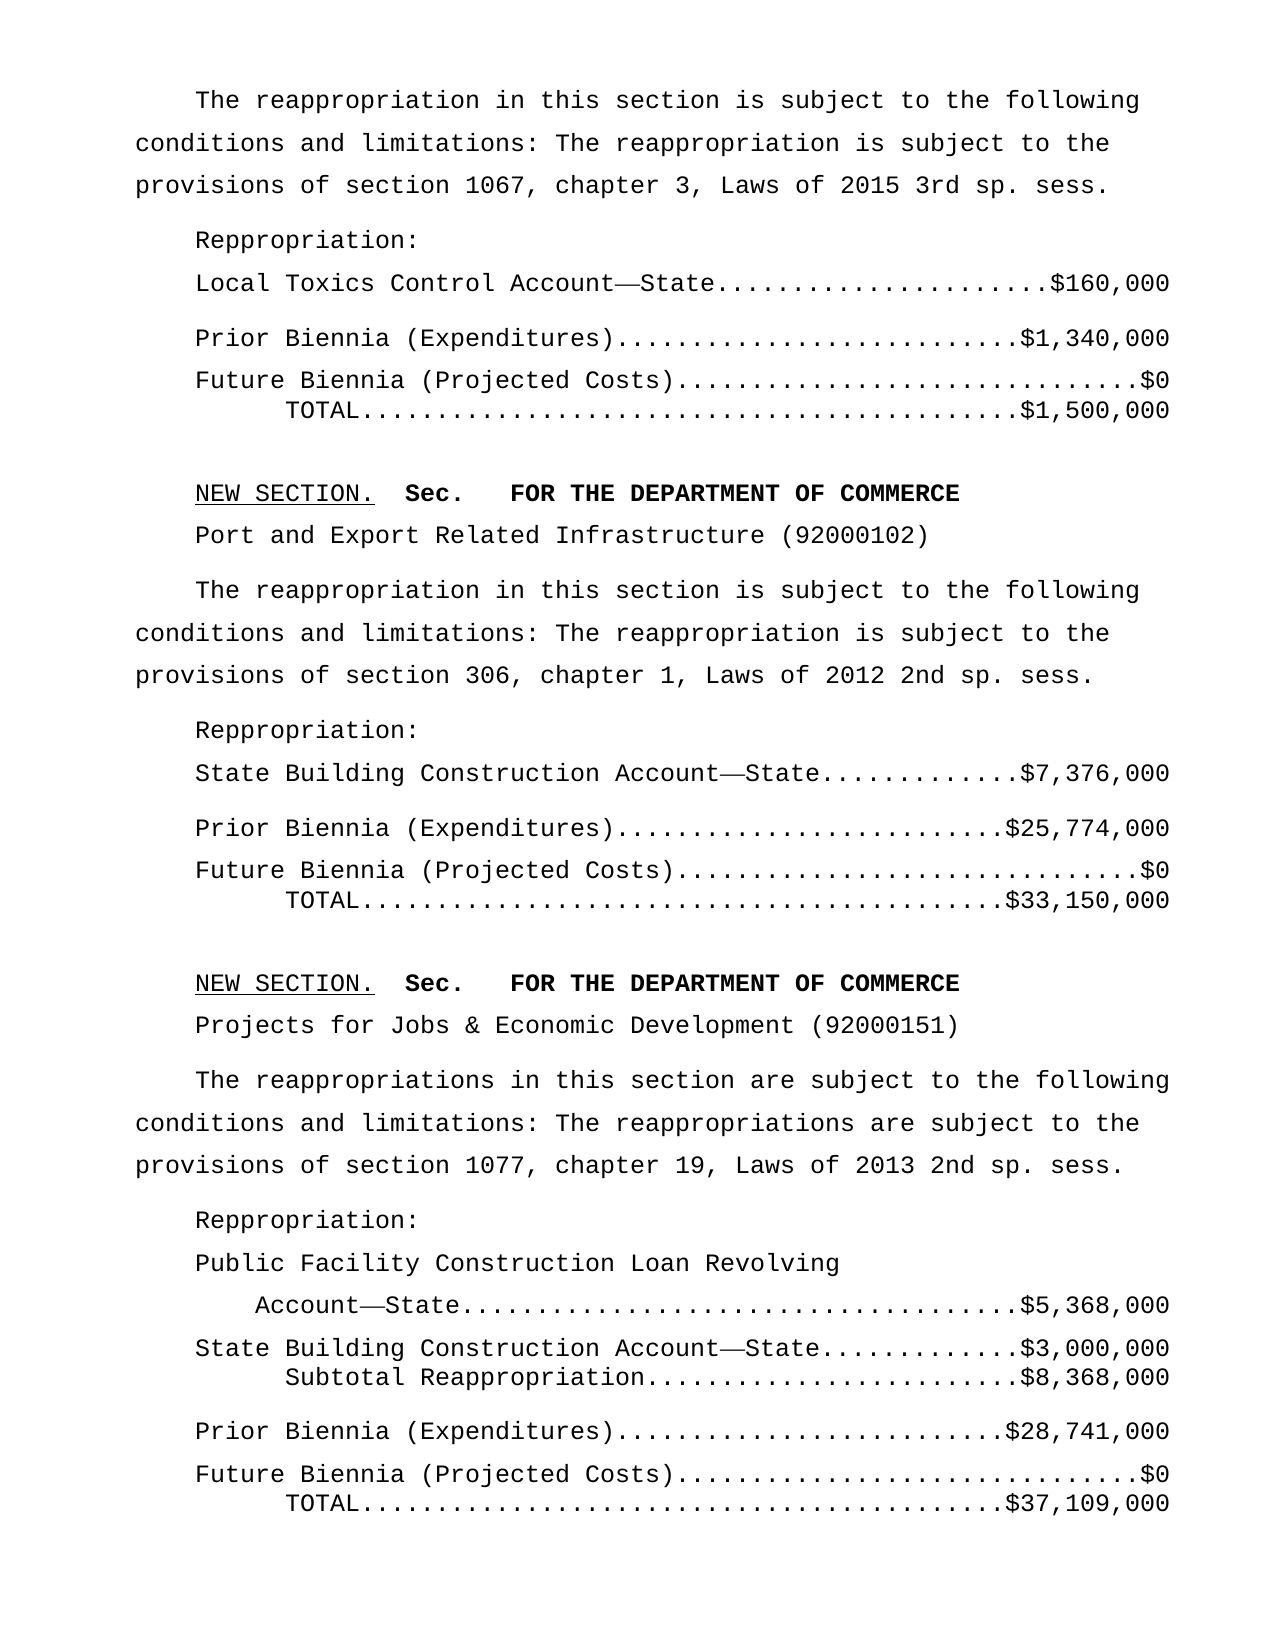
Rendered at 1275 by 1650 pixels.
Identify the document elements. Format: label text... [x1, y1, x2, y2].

text State Building Construction Account—State $7,376,000 [135, 747, 1170, 790]
text TOTAL $33,150,000 [135, 887, 1170, 916]
text Future Biennia (Projected Costs) $0 [135, 845, 1170, 887]
text The reappropriation in this section is subject to the following conditions and limitations: The reappropriation is subject to the provisions of section 1067, chapter 3, Laws of 2015 3rd sp. sess. [135, 75, 1170, 202]
text TOTAL $1,500,000 [135, 397, 1170, 426]
text TOTAL $37,109,000 [135, 1491, 1170, 1519]
text Reppropriation: [135, 1195, 1170, 1237]
text Local Toxics Control Account—State $160,000 [135, 257, 1170, 300]
text NEW SECTION. Sec. FOR THE DEPARTMENT OF COMMERCE [135, 957, 1170, 1000]
text Subtotal Reappropriation $8,368,000 [135, 1365, 1170, 1393]
text The reappropriations in this section are subject to the following conditions and limitations: The reappropriations are subject to the provisions of section 1077, chapter 19, Laws of 2013 2nd sp. sess. [135, 1055, 1170, 1182]
text Account—State $5,368,000 [135, 1280, 1170, 1322]
text Reppropriation: [135, 215, 1170, 257]
text The reappropriation in this section is subject to the following conditions and limitations: The reappropriation is subject to the provisions of section 306, chapter 1, Laws of 2012 2nd sp. sess. [135, 565, 1170, 692]
text Prior Biennia (Expenditures) $28,741,000 [135, 1406, 1170, 1448]
text NEW SECTION. Sec. FOR THE DEPARTMENT OF COMMERCE [135, 467, 1170, 510]
text Prior Biennia (Expenditures) $25,774,000 [135, 802, 1170, 845]
text Projects for Jobs & Economic Development (92000151) [135, 1000, 1170, 1042]
text Future Biennia (Projected Costs) $0 [135, 1448, 1170, 1491]
text Reppropriation: [135, 705, 1170, 747]
text State Building Construction Account—State $3,000,000 [135, 1322, 1170, 1365]
text Public Facility Construction Loan Revolving [135, 1237, 1170, 1280]
text Future Biennia (Projected Costs) $0 [135, 355, 1170, 397]
text Port and Export Related Infrastructure (92000102) [135, 510, 1170, 552]
text Prior Biennia (Expenditures) $1,340,000 [135, 312, 1170, 355]
